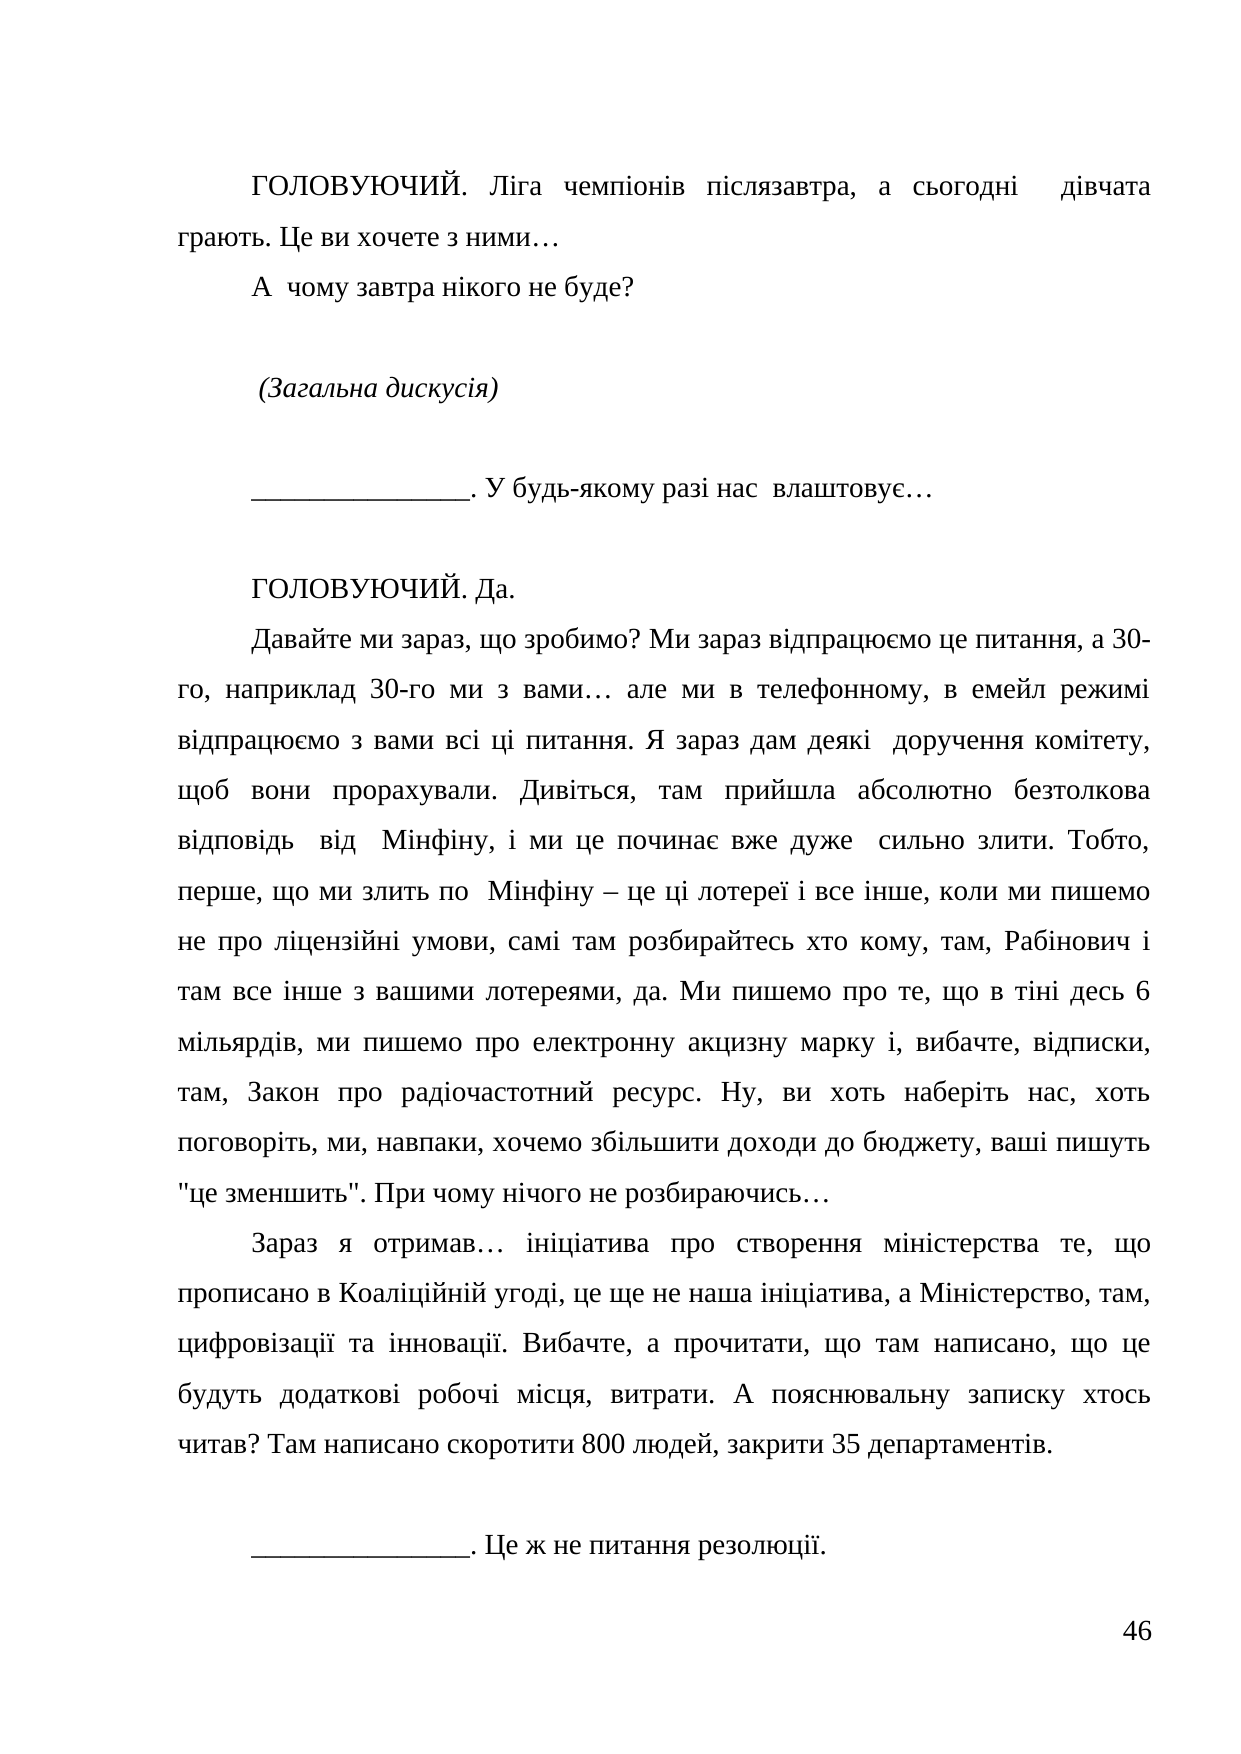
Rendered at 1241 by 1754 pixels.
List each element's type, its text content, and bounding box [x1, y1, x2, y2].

text Давайте ми зараз, що зробимо? Ми зараз відпрацюємо це питання, а 30-го, наприклад 30-го ми з вами… але ми в телефонному, в емейл режимі відпрацюємо з вами всі ці питання. Я зараз дам деякі доручення комітету, щоб вони прорахували. Дивіться, там прийшла абсолютно безтолкова відповідь від Мінфіну, і ми це починає вже дуже сильно злити. Тобто, перше, що ми злить по Мінфіну – це ці лотереї і все інше, коли ми пишемо не про ліцензійні умови, самі там розбирайтесь хто кому, там, Рабінович і там все інше з вашими лотереями, да. Ми пишемо про те, що в тіні десь 6 мільярдів, ми пишемо про електронну акцизну марку і, вибачте, відписки, там, Закон про радіочастотний ресурс. Ну, ви хоть наберіть нас, хоть поговоріть, ми, навпаки, хочемо збільшити доходи до бюджету, ваші пишуть "це зменшить". При чому нічого не розбираючись… [177, 621, 1152, 1208]
text ГОЛОВУЮЧИЙ. Да. [177, 571, 1152, 604]
text (Загальна дискусія) [177, 370, 1152, 403]
text _______________. Це ж не питання резолюції. [177, 1527, 1152, 1560]
text А чому завтра нікого не буде? [177, 269, 1152, 303]
text Зараз я отримав… ініціатива про створення міністерства те, що прописано в Коаліційній угоді, це ще не наша ініціатива, а Міністерство, там, цифровізації та інновації. Вибачте, а прочитати, що там написано, що це будуть додаткові робочі місця, витрати. А пояснювальну записку хтось читав? Там написано скоротити 800 людей, закрити 35 департаментів. [177, 1225, 1152, 1460]
text _______________. У будь-якому разі нас влаштовує… [177, 470, 1152, 504]
text ГОЛОВУЮЧИЙ. Ліга чемпіонів післязавтра, а сьогодні дівчата грають. Це ви хочете з ними… [177, 168, 1152, 252]
